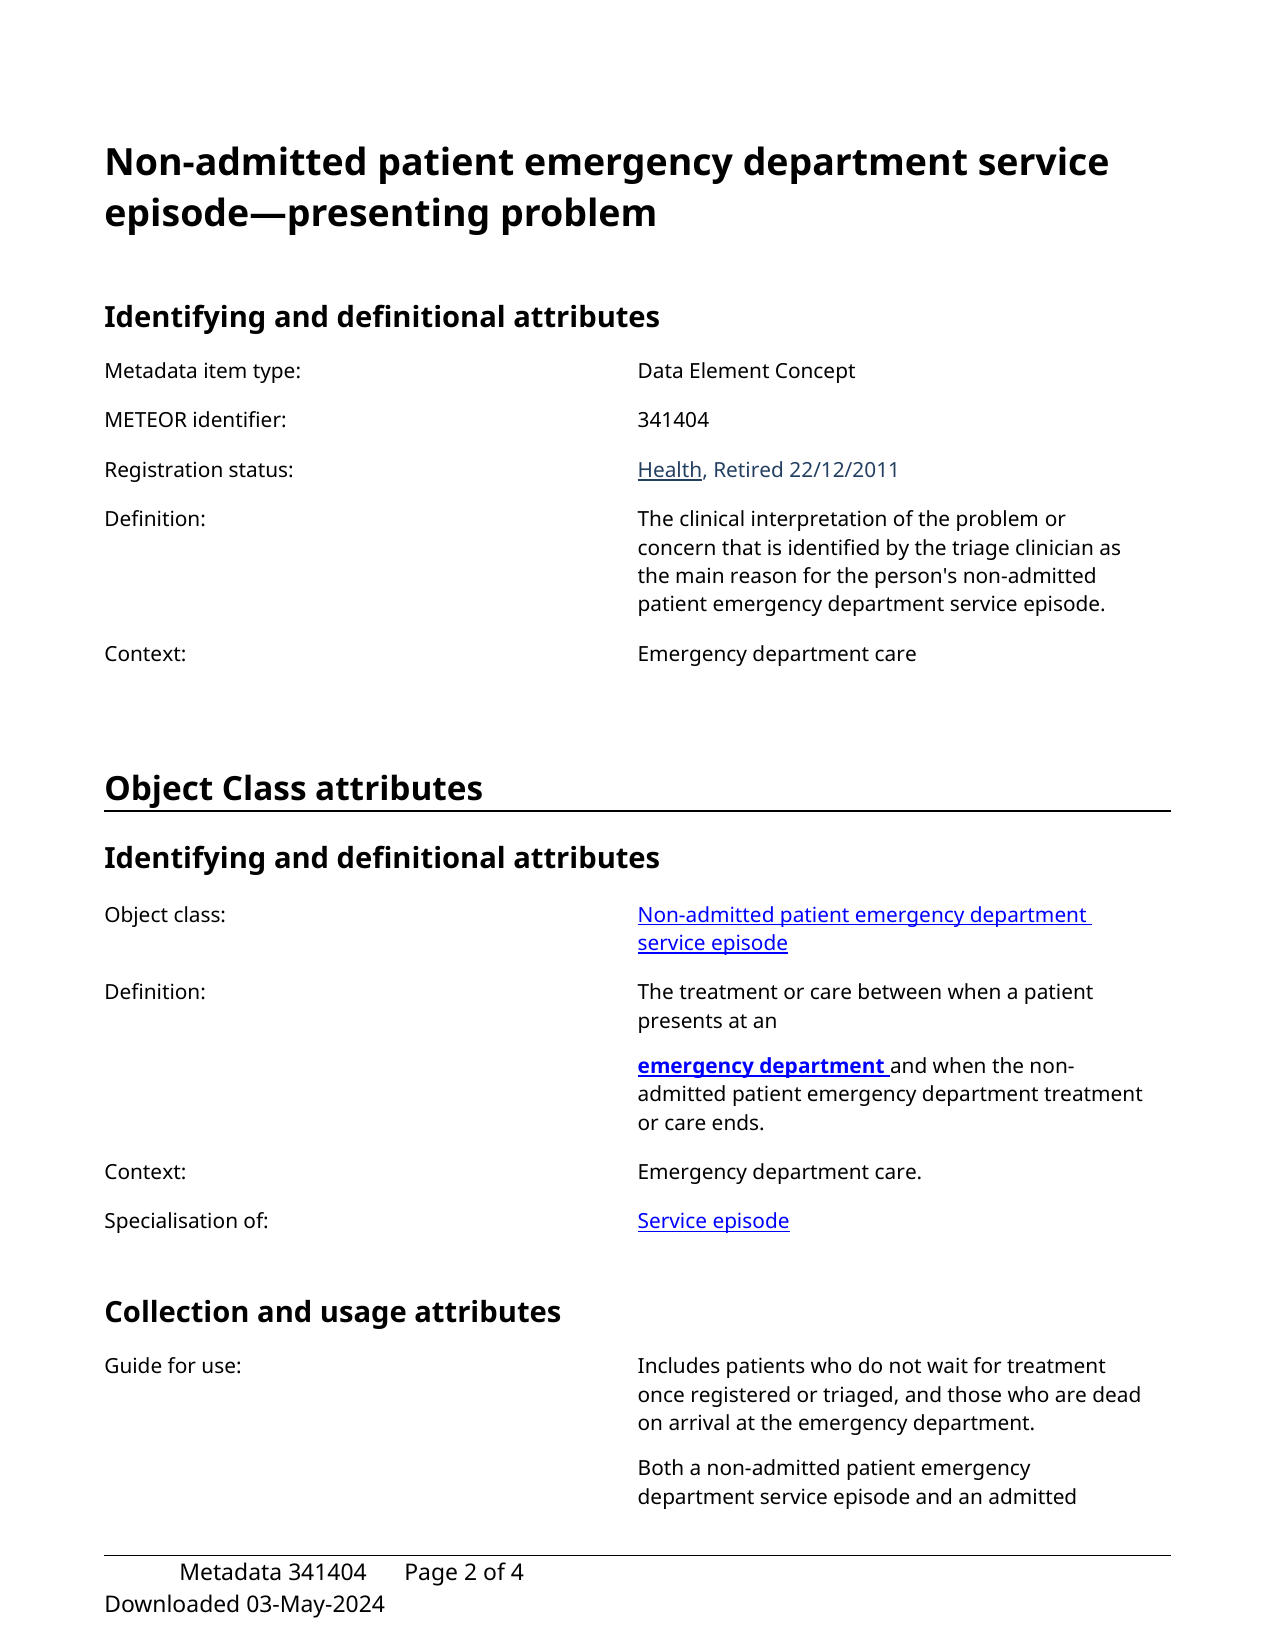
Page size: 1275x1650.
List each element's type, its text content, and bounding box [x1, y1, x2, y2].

table_cell The clinical interpretation of the problem or concern that is identified by the triage clinician as the main reason for the person's non-admitted patient emergency department service episode. [626, 494, 1159, 628]
subtitle Non-admitted patient emergency department service episode—presenting problem [104, 135, 1171, 237]
table_cell The treatment or care between when a patient presents at an emergency department and when the non-admitted patient emergency department treatment or care ends. [626, 967, 1159, 1147]
table_header Non-admitted patient emergency department service episode [626, 889, 1159, 967]
table_cell Registration status: [93, 445, 626, 494]
table_cell Context: [93, 1147, 626, 1196]
table_cell Collection and usage attributes [93, 1245, 1159, 1341]
table_cell Specialisation of: [93, 1196, 626, 1245]
table_cell Metadata item type: [93, 346, 626, 395]
table_cell Service episode [626, 1196, 1159, 1245]
table_cell Definition: [93, 967, 626, 1147]
table_cell Definition: [93, 494, 626, 628]
table_header Object class: [93, 889, 626, 967]
table_cell 341404 [626, 395, 1159, 444]
table_header Identifying and definitional attributes [93, 250, 1159, 346]
table_cell Health, Retired 22/12/2011 [626, 445, 1159, 494]
subtitle Identifying and definitional attributes [104, 837, 1171, 877]
table_cell METEOR identifier: [93, 395, 626, 444]
table_cell Data Element Concept [626, 346, 1159, 395]
table_cell Emergency department care [626, 628, 1159, 678]
table_cell Emergency department care. [626, 1147, 1159, 1196]
subtitle Object Class attributes [104, 765, 1171, 810]
table_cell Context: [93, 628, 626, 678]
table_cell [626, 1341, 1159, 1521]
table_cell Guide for use: [93, 1341, 626, 1521]
